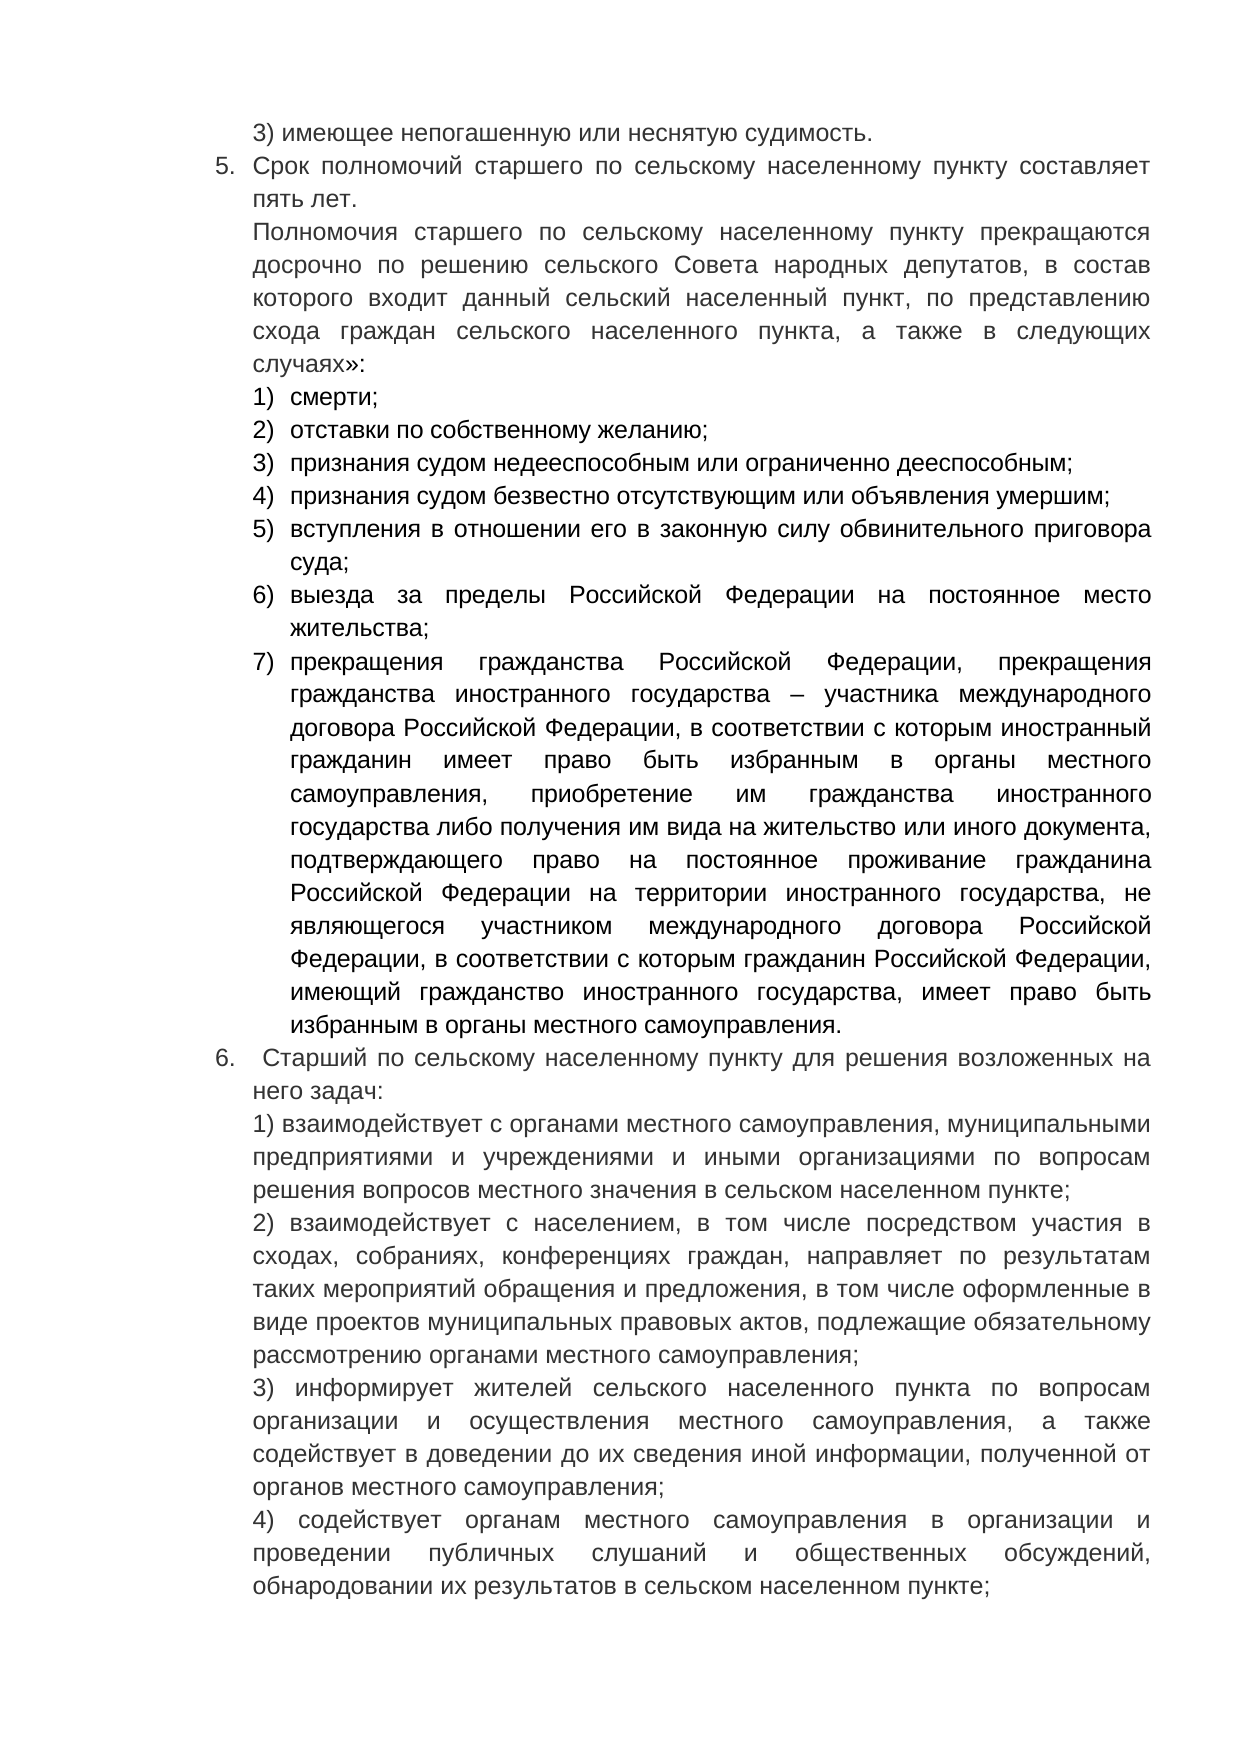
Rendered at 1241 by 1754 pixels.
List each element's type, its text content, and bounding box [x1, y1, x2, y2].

list Полномочия старшего по сельскому населенному пункту прекращаются досрочно по решению сельского Совета народных депутатов, в состав которого входит данный сельский населенный пункт, по представлению схода граждан сельского населенного пункта, а также в следующих случаях»: [252, 217, 1152, 378]
list выезда за пределы Российской Федерации на постоянное место жительства; [252, 580, 1152, 642]
list 1) взаимодействует с органами местного самоуправления, муниципальными предприятиями и учреждениями и иными организациями по вопросам решения вопросов местного значения в сельском населенном пункте; [252, 1109, 1152, 1203]
list признания судом безвестно отсутствующим или объявления умершим; [252, 481, 1152, 510]
list признания судом недееспособным или ограниченно дееспособным; [252, 448, 1152, 477]
list 3) имеющее непогашенную или неснятую судимость. [252, 118, 1152, 147]
list Старший по сельскому населенному пункту для решения возложенных на него задач: [215, 1043, 1152, 1104]
list 2) взаимодействует с населением, в том числе посредством участия в сходах, собраниях, конференциях граждан, направляет по результатам таких мероприятий обращения и предложения, в том числе оформленные в виде проектов муниципальных правовых актов, подлежащие обязательному рассмотрению органами местного самоуправления; [252, 1208, 1152, 1369]
list 4) содействует органам местного самоуправления в организации и проведении публичных слушаний и общественных обсуждений, обнародовании их результатов в сельском населенном пункте; [252, 1505, 1152, 1600]
list вступления в отношении его в законную силу обвинительного приговора суда; [252, 514, 1152, 576]
list отставки по собственному желанию; [252, 415, 1152, 444]
list смерти; [252, 382, 1152, 411]
list прекращения гражданства Российской Федерации, прекращения гражданства иностранного государства – участника международного договора Российской Федерации, в соответствии с которым иностранный гражданин имеет право быть избранным в органы местного самоуправления, приобретение им гражданства иностранного государства либо получения им вида на жительство или иного документа, подтверждающего право на постоянное проживание гражданина Российской Федерации на территории иностранного государства, не являющегося участником международного договора Российской Федерации, в соответствии с которым гражданин Российской Федерации, имеющий гражданство иностранного государства, имеет право быть избранным в органы местного самоуправления. [252, 646, 1152, 1038]
list 3) информирует жителей сельского населенного пункта по вопросам организации и осуществления местного самоуправления, а также содействует в доведении до их сведения иной информации, полученной от органов местного самоуправления; [252, 1373, 1152, 1501]
list Срок полномочий старшего по сельскому населенному пункту составляет пять лет. [215, 151, 1152, 213]
